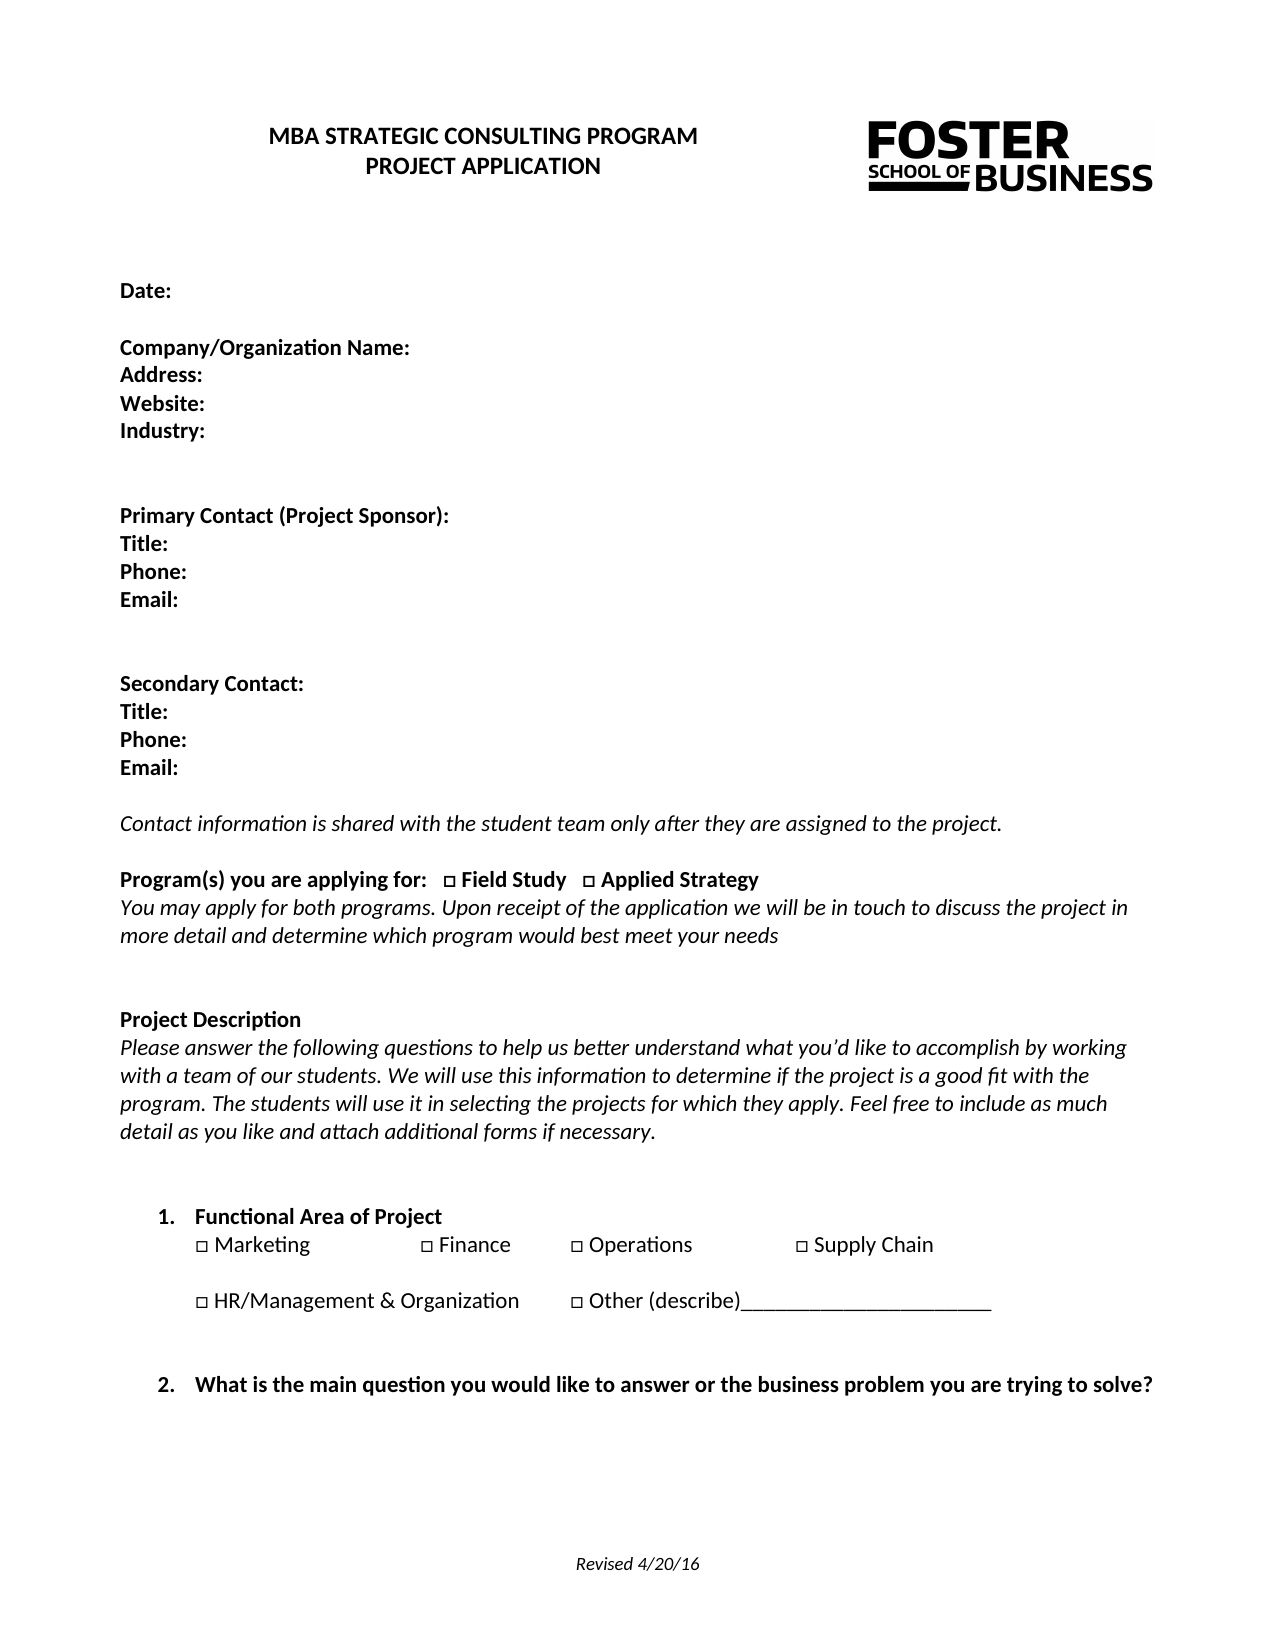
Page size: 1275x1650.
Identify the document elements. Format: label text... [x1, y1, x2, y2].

list □ Marketing □ Finance □ Operations □ Supply Chain [195, 1230, 1155, 1258]
text Email: [120, 753, 1155, 781]
text Email: [120, 585, 1155, 613]
text Project Description Please answer the following questions to help us better understand what you’d like to accomplish by working with a team of our students. We will use this information to determine if the project is a good fit with the program. The students will use it in selecting the projects for which they apply. Feel free to include as much detail as you like and attach additional forms if necessary. [120, 1005, 1155, 1145]
list □ HR/Management & Organization □ Other (describe)______________________ [195, 1286, 1155, 1314]
list What is the main question you would like to answer or the business problem you are trying to solve? [157, 1370, 1155, 1398]
text Secondary Contact: [120, 669, 1155, 697]
text Date: [120, 277, 1155, 304]
list Functional Area of Project [157, 1202, 1155, 1230]
text Contact information is shared with the student team only after they are assigned to the project. [120, 809, 1155, 837]
text Phone: [120, 557, 1155, 585]
text Primary Contact (Project Sponsor): [120, 501, 1155, 529]
text Program(s) you are applying for: □ Field Study □ Applied Strategy You may apply for both programs. Upon receipt of the application we will be in touch to discuss the project in more detail and determine which program would best meet your needs [120, 865, 1155, 949]
text Company/Organization Name: [120, 333, 1155, 361]
picture [865, 120, 1155, 193]
text Industry: [120, 417, 1155, 445]
text Title: [120, 697, 1155, 725]
text Website: [120, 389, 1155, 417]
text Title: [120, 529, 1155, 557]
text Address: [120, 361, 1155, 389]
text Phone: [120, 725, 1155, 753]
